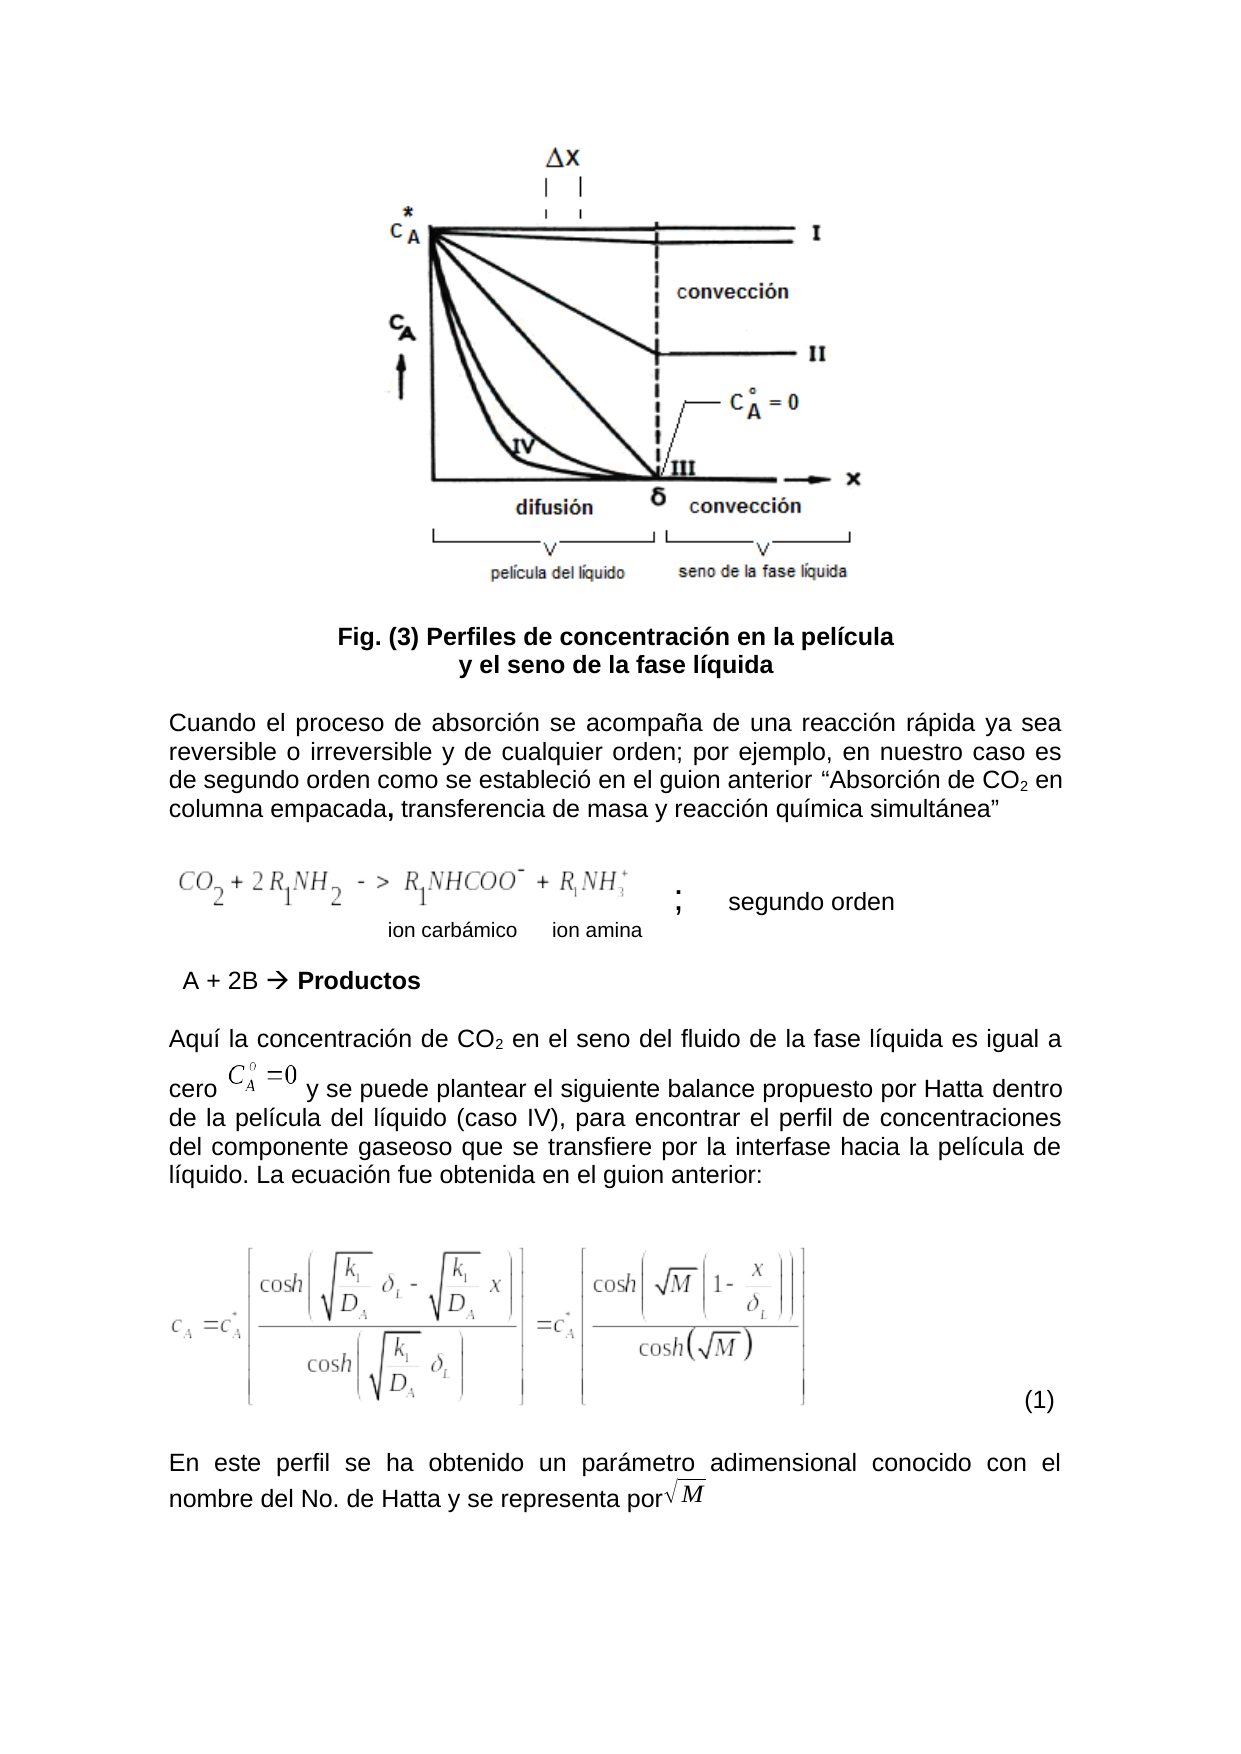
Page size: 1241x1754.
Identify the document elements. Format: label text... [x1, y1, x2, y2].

text Cuando el proceso de absorción se acompaña de una reacción rápida ya sea reversible o irreversible y de cualquier orden; por ejemplo, en nuestro caso es de segundo orden como se estableció en el guion anterior “Absorción de CO2 en columna empacada, transferencia de masa y reacción química simultánea” [169, 708, 1063, 823]
picture [364, 147, 868, 593]
title (1) [169, 1243, 1063, 1413]
text A + 2B Productos [169, 966, 1063, 995]
text ion carbámico ion amina [169, 918, 1063, 942]
text Aquí la concentración de CO2 en el seno del fluido de la fase líquida es igual a cero y se puede plantear el siguiente balance propuesto por Hatta dentro de la película del líquido (caso IV), para encontrar el perfil de concentraciones del componente gaseoso que se transfiere por la interfase hacia la película de líquido. La ecuación fue obtenida en el guion anterior: [169, 1024, 1063, 1189]
text Fig. (3) Perfiles de concentración en la película [169, 622, 1063, 650]
text En este perfil se ha obtenido un parámetro adimensional conocido con el nombre del No. de Hatta y se representa por [169, 1448, 1063, 1512]
text ; segundo orden [169, 852, 1063, 918]
text y el seno de la fase líquida [169, 650, 1063, 679]
